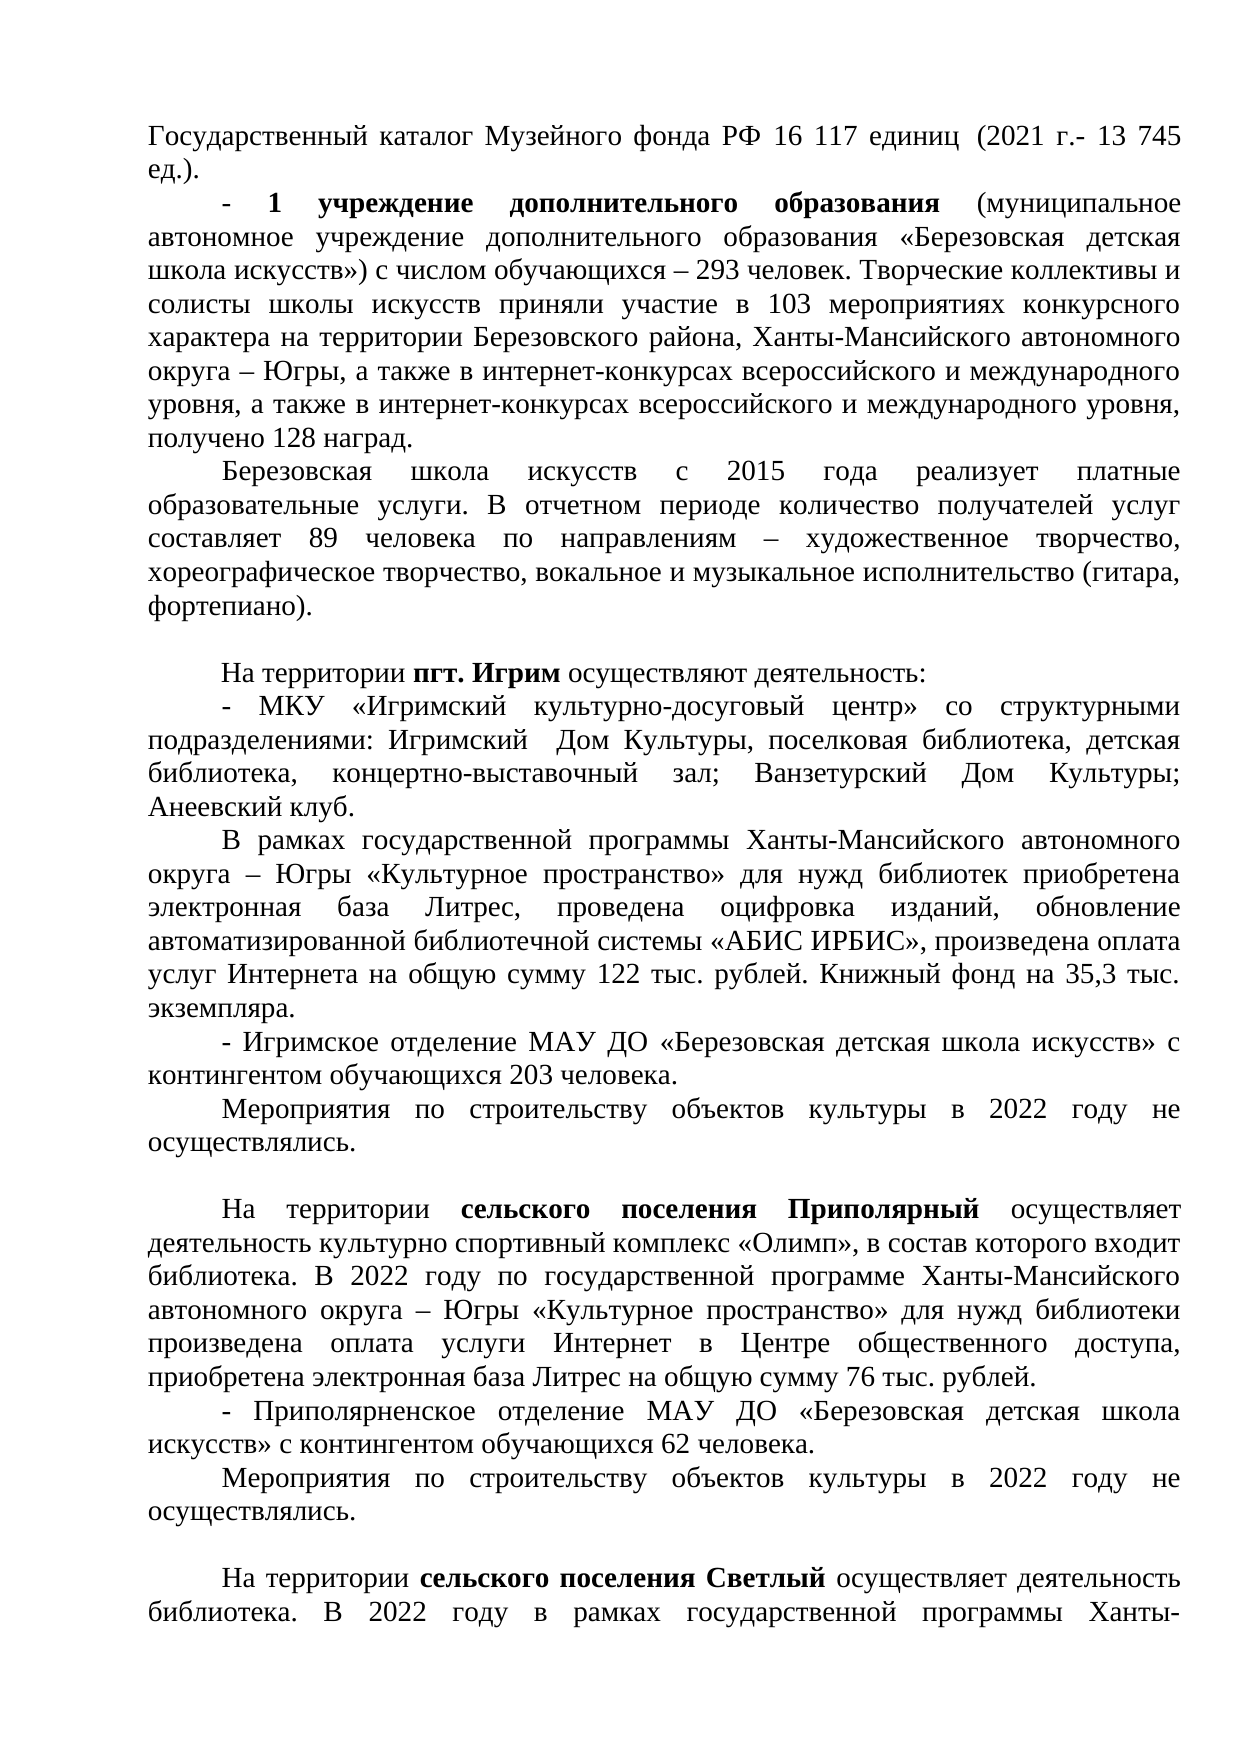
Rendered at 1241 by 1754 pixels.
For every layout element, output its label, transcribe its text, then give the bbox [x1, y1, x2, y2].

text В рамках государственной программы Ханты-Мансийского автономного округа – Югры «Культурное пространство» для нужд библиотек приобретена электронная база Литрес, проведена оцифровка изданий, обновление автоматизированной библиотечной системы «АБИС ИРБИС», произведена оплата услуг Интернета на общую сумму 122 тыс. рублей. Книжный фонд на 35,3 тыс. экземпляра. [148, 822, 1181, 1024]
text Мероприятия по строительству объектов культуры в 2022 году не осуществлялись. [148, 1460, 1181, 1527]
text - 1 учреждение дополнительного образования (муниципальное автономное учреждение дополнительного образования «Березовская детская школа искусств») с числом обучающихся – 293 человек. Творческие коллективы и солисты школы искусств приняли участие в 103 мероприятиях конкурсного характера на территории Березовского района, Ханты-Мансийского автономного округа – Югры, а также в интернет-конкурсах всероссийского и международного уровня, а также в интернет-конкурсах всероссийского и международного уровня, получено 128 наград. [148, 185, 1181, 453]
text На территории сельского поселения Приполярный осуществляет деятельность культурно спортивный комплекс «Олимп», в состав которого входит библиотека. В 2022 году по государственной программе Ханты-Мансийского автономного округа – Югры «Культурное пространство» для нужд библиотеки произведена оплата услуги Интернет в Центре общественного доступа, приобретена электронная база Литрес на общую сумму 76 тыс. рублей. [148, 1191, 1181, 1393]
text На территории пгт. Игрим осуществляют деятельность: [148, 655, 1181, 688]
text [148, 118, 1181, 185]
text Мероприятия по строительству объектов культуры в 2022 году не осуществлялись. [148, 1091, 1181, 1158]
text - МКУ «Игримский культурно-досуговый центр» со структурными подразделениями: Игримский Дом Культуры, поселковая библиотека, детская библиотека, концертно-выставочный зал; Ванзетурский Дом Культуры; Анеевский клуб. [148, 688, 1181, 822]
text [148, 1560, 1181, 1627]
text - Игримское отделение МАУ ДО «Березовская детская школа искусств» с контингентом обучающихся 203 человека. [148, 1024, 1181, 1091]
text Березовская школа искусств с 2015 года реализует платные образовательные услуги. В отчетном периоде количество получателей услуг составляет 89 человека по направлениям – художественное творчество, хореографическое творчество, вокальное и музыкальное исполнительство (гитара, фортепиано). [148, 453, 1181, 621]
text - Приполярненское отделение МАУ ДО «Березовская детская школа искусств» с контингентом обучающихся 62 человека. [148, 1393, 1181, 1460]
